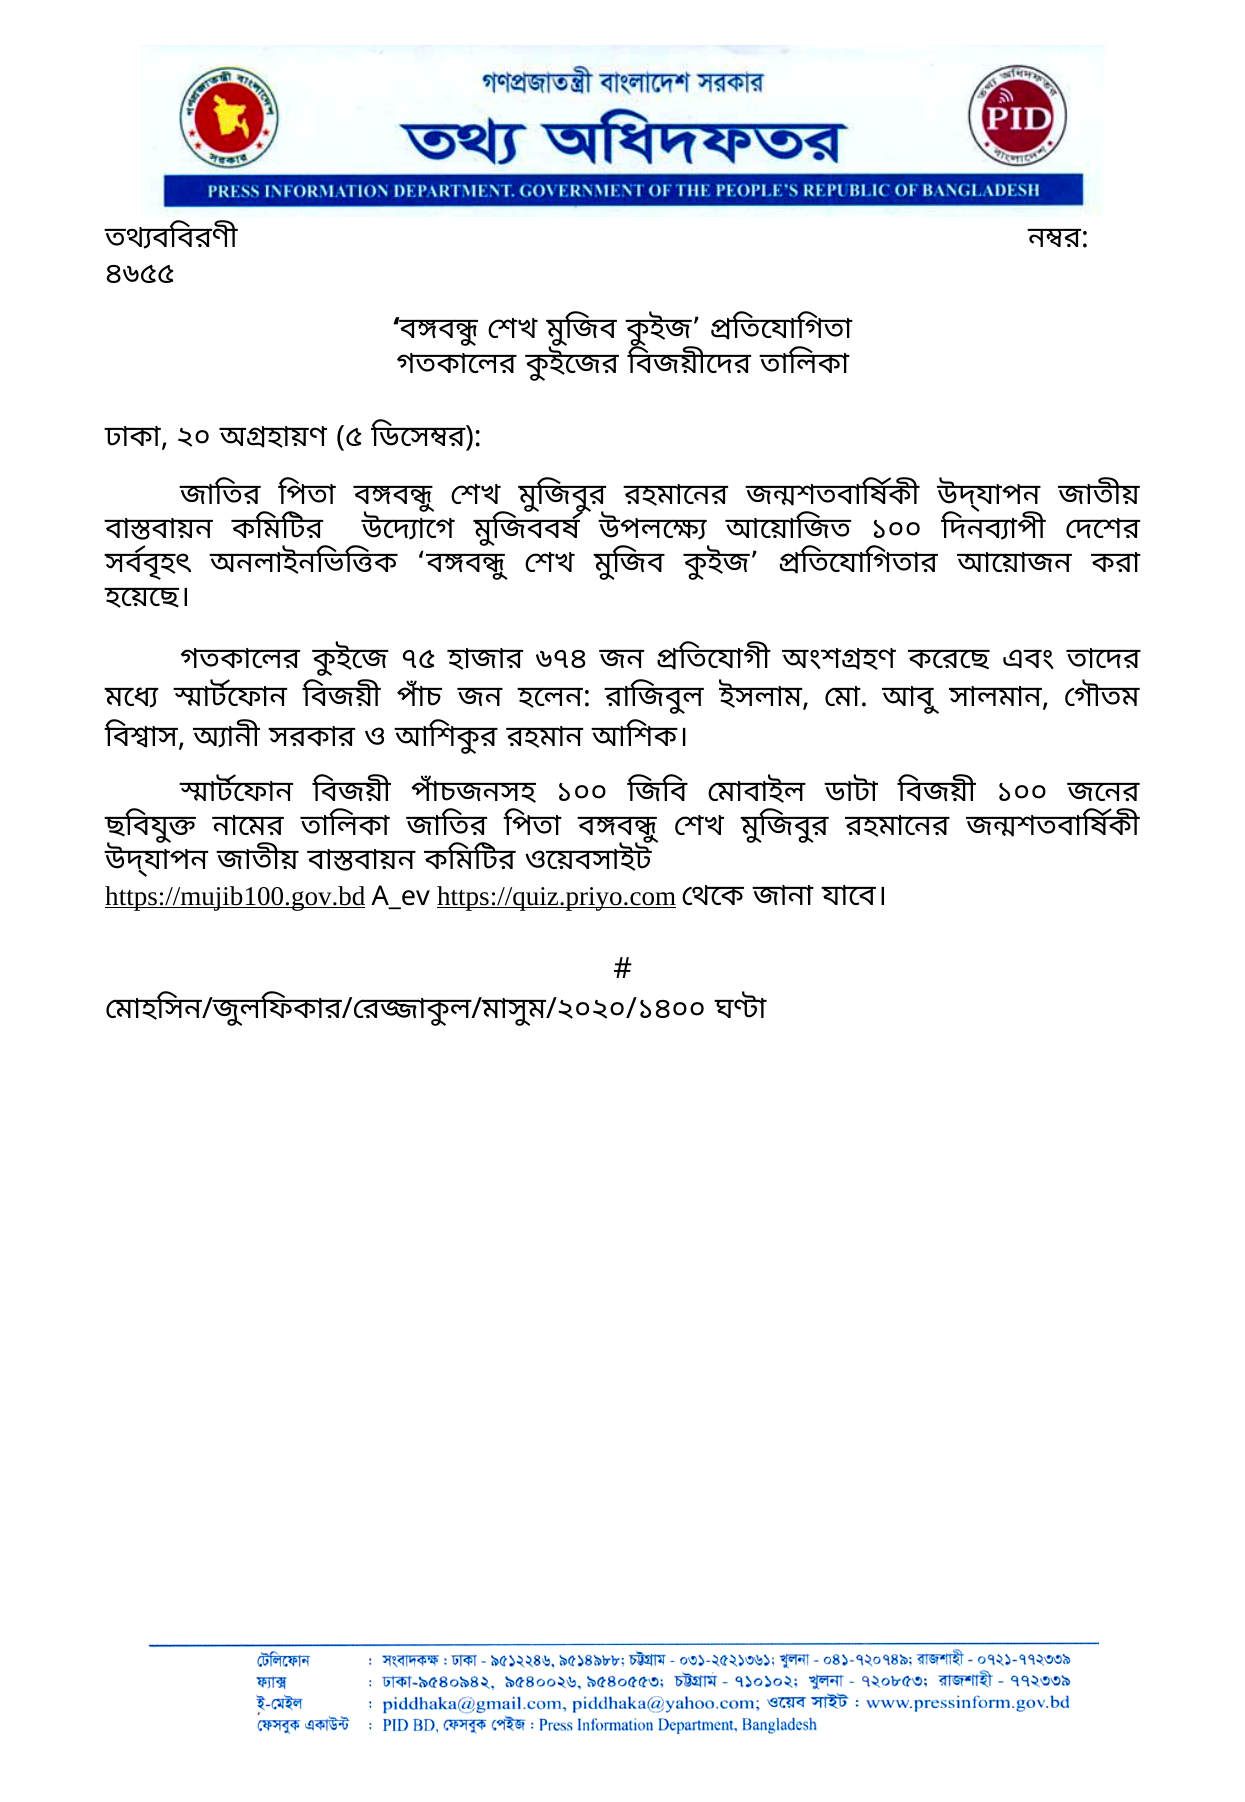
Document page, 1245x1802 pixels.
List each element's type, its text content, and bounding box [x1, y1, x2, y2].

text # [105, 947, 1140, 987]
text https://mujib100.gov.bd A_ev https://quiz.priyo.com থেকে জানা যাবে। [105, 876, 1140, 913]
picture [146, 1640, 1099, 1742]
text গতকালের কুইজের বিজয়ীদের তালিকা [105, 347, 559, 381]
text ‘বঙ্গবন্ধু শেখ মুজিব কুইজ’ প্রতিযোগিতা [105, 307, 1140, 347]
text তথ্যববিরণী নম্বর: ৪৬৫৫ [105, 216, 1140, 290]
text মোহসিন/জুলফিকার/রেজ্জাকুল/মাসুম/২০২০/১৪০০ ঘণ্টা [105, 987, 1140, 1027]
text গতকালের কুইজে ৭৫ হাজার ৬৭৪ জন প্রতিযোগী অংশগ্রহণ করেছে এবং তাদের মধ্যে স্মার্টফোন বিজয়ী পাঁচ জন হলেন: রাজিবুল ইসলাম, মো. আবু সালমান, গৌতম বিশ্বাস, অ্যানী সরকার ও আশিকুর রহমান আশিক। [105, 641, 1140, 754]
text জাতির পিতা বঙ্গবন্ধু শেখ মুজিবুর রহমানের জন্মশতবার্ষিকী উদ্‌যাপন জাতীয় বাস্তবায়ন কমিটির উদ্যোগে মুজিববর্ষ উপলক্ষ্যে আয়োজিত ১০০ দিনব্যাপী দেশের সর্ববৃহৎ অনলাইনভিত্তিক ‘বঙ্গবন্ধু শেখ মুজিব কুইজ’ প্রতিযোগিতার আয়োজন করা হয়েছে। [105, 477, 1140, 613]
text গতকালের কুইজের বিজয়ীদের তালিকা [539, 347, 1140, 381]
text ঢাকা, ২০ অগ্রহায়ণ (৫ ডিসেম্বর): [105, 415, 1140, 454]
text স্মার্টফোন বিজয়ী পাঁচজনসহ ১০০ জিবি মোবাইল ডাটা বিজয়ী ১০০ জনের ছবিযুক্ত নামের তালিকা জাতির পিতা বঙ্গবন্ধু শেখ মুজিবুর রহমানের জন্মশতবার্ষিকী উদ্‌যাপন জাতীয় বাস্তবায়ন কমিটির ওয়েবসাইট [105, 774, 1140, 876]
